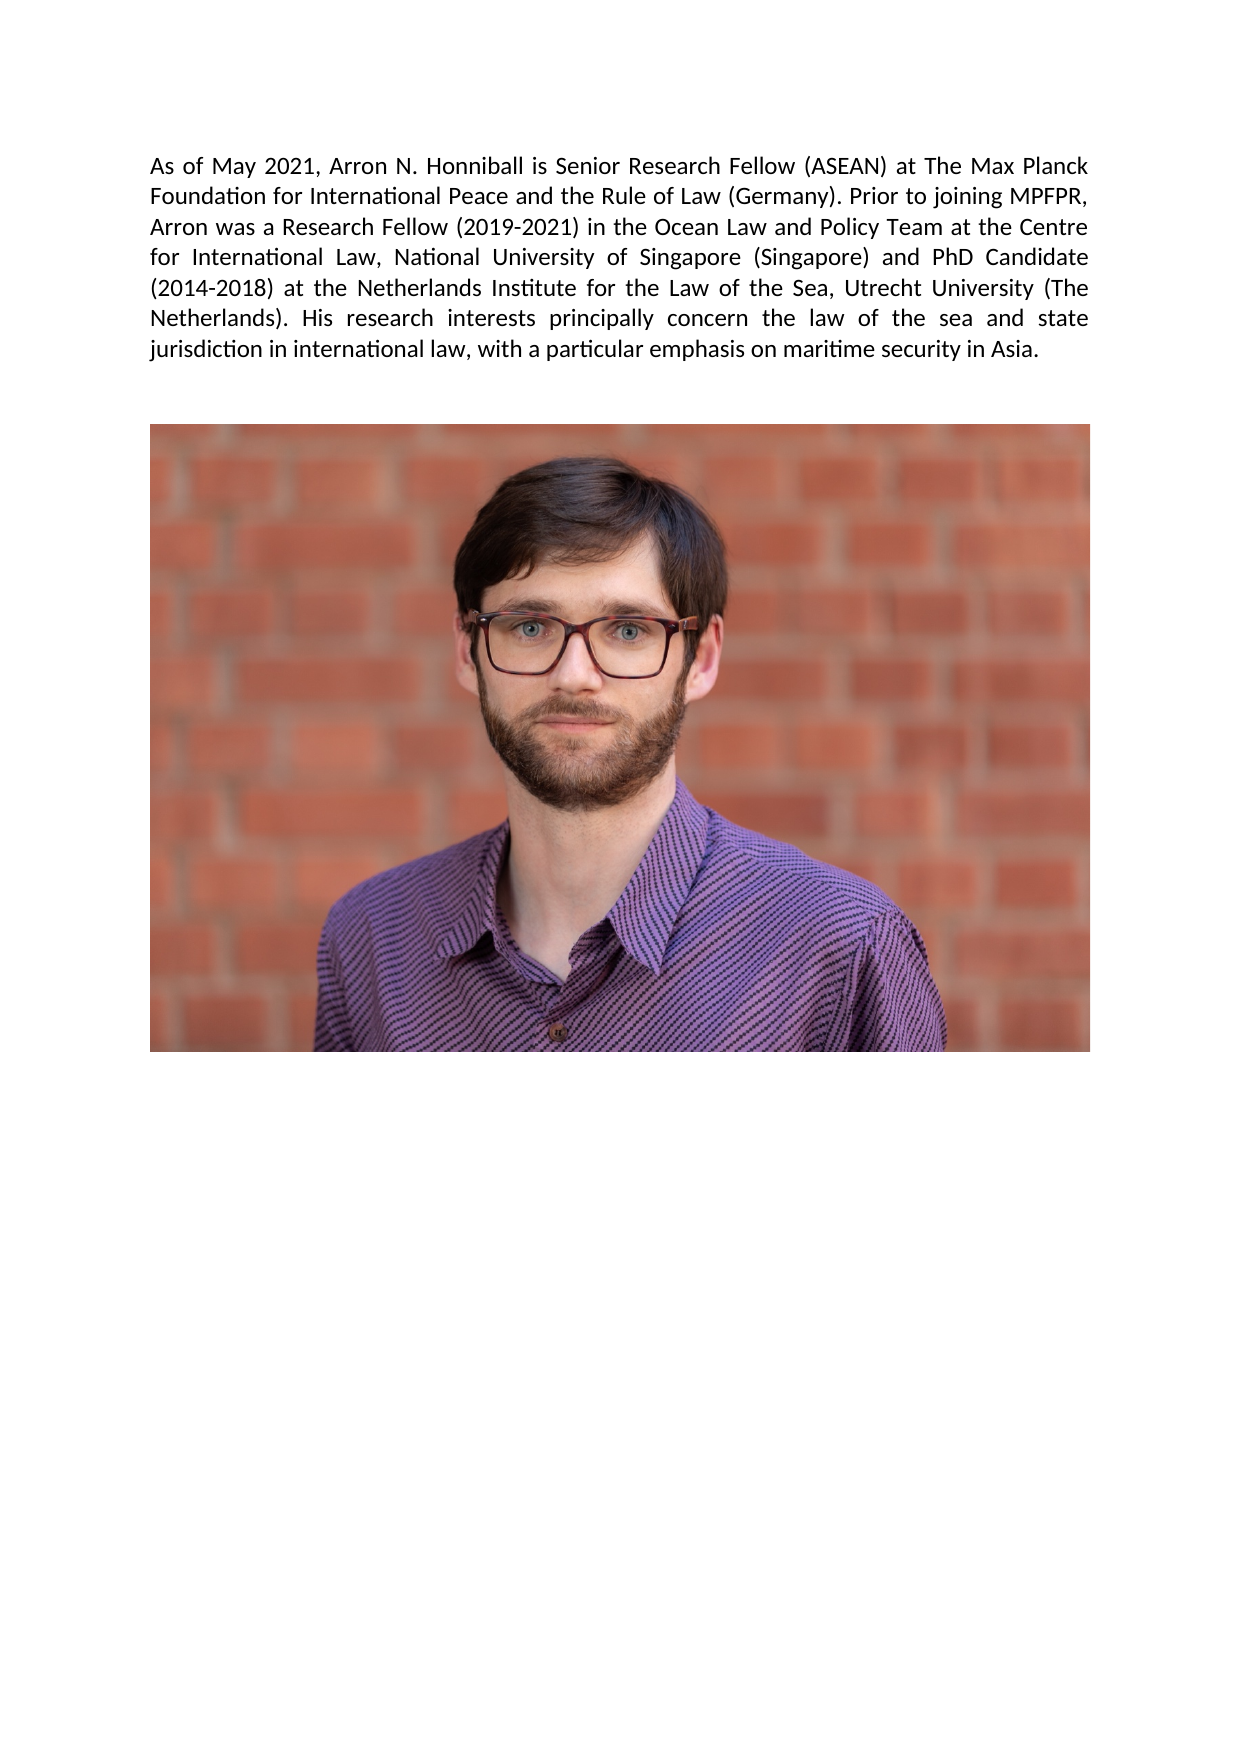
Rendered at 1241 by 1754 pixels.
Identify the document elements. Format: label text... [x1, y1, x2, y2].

text As of May 2021, Arron N. Honniball is Senior Research Fellow (ASEAN) at The Max Planck Foundation for International Peace and the Rule of Law (Germany). Prior to joining MPFPR, Arron was a Research Fellow (2019-2021) in the Ocean Law and Policy Team at the Centre for International Law, National University of Singapore (Singapore) and PhD Candidate (2014-2018) at the Netherlands Institute for the Law of the Sea, Utrecht University (The Netherlands). His research interests principally concern the law of the sea and state jurisdiction in international law, with a particular emphasis on maritime security in Asia. [150, 150, 1090, 364]
picture [150, 424, 1091, 1052]
